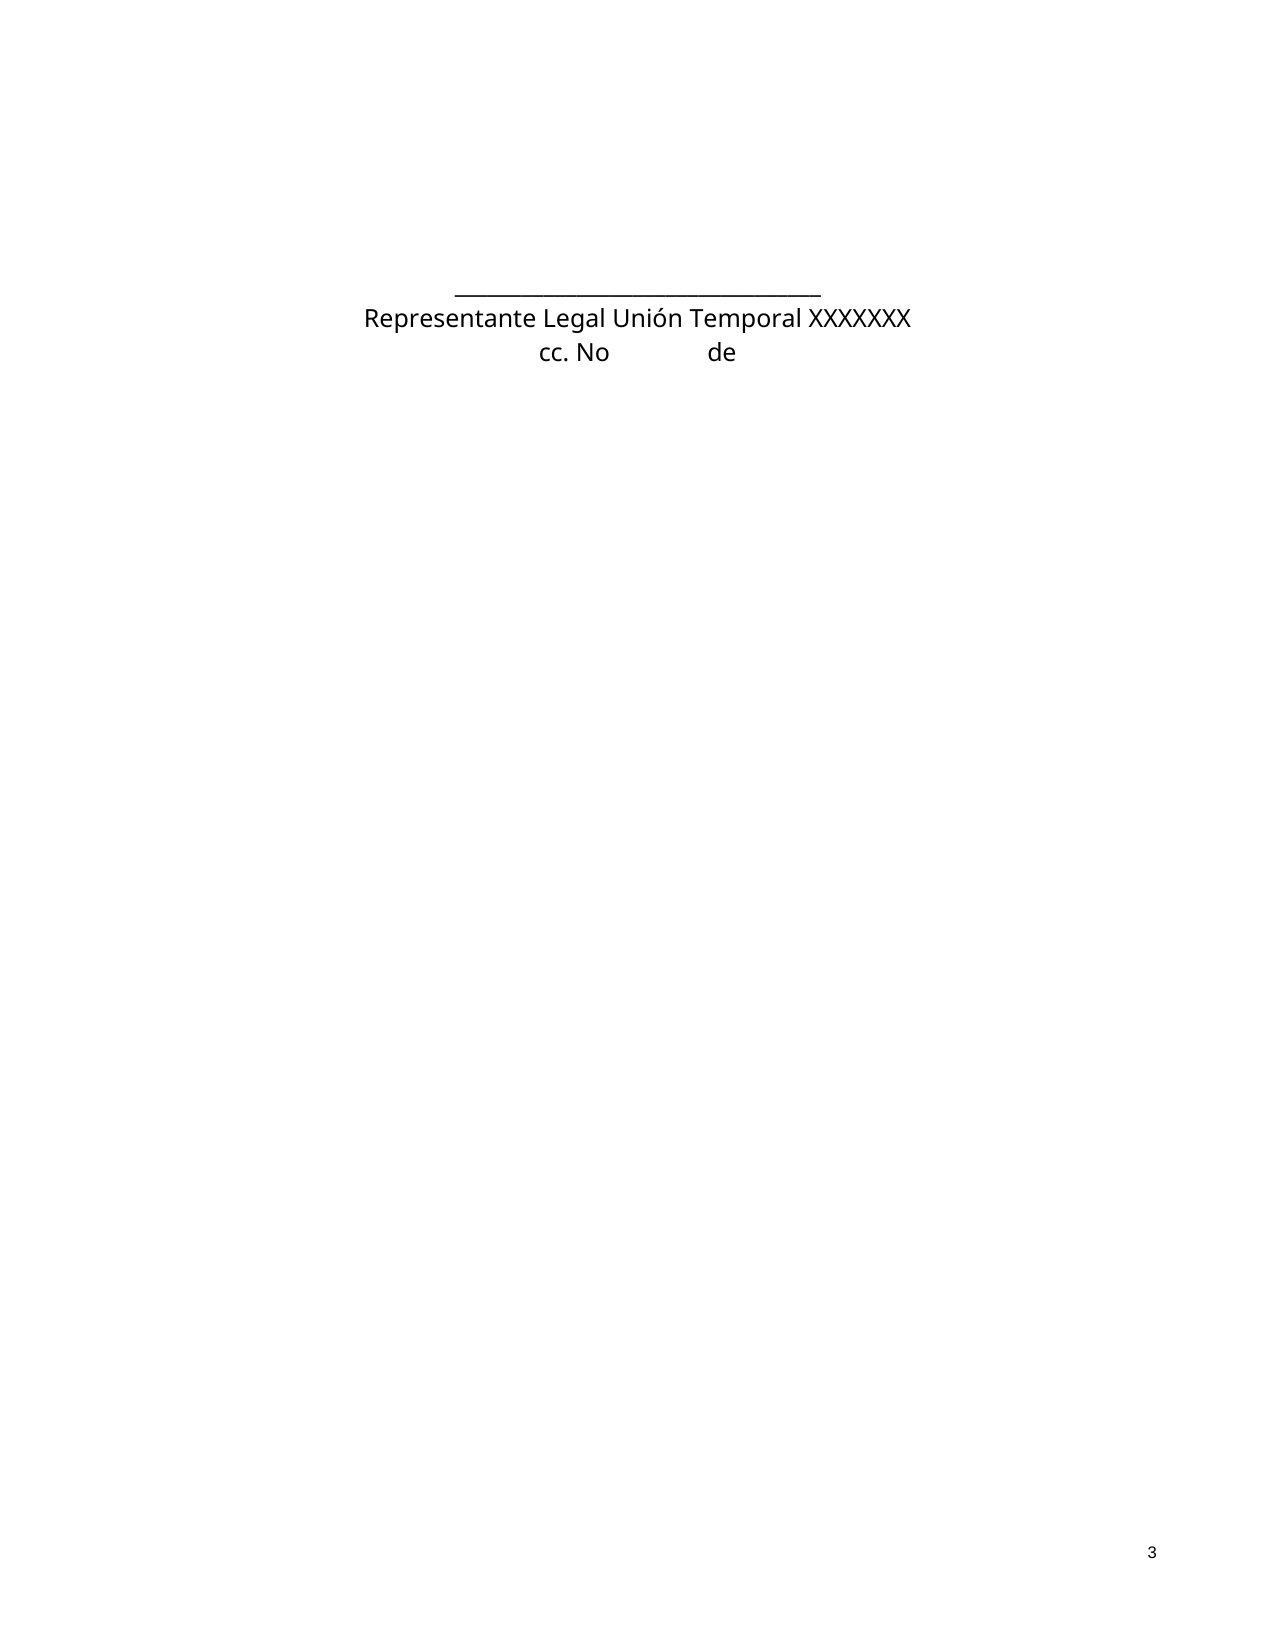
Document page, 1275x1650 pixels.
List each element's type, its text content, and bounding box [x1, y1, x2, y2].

text _________________________________ [118, 267, 1157, 301]
text Representante Legal Unión Temporal XXXXXXX [118, 301, 1157, 335]
text cc. No de [118, 335, 1157, 369]
